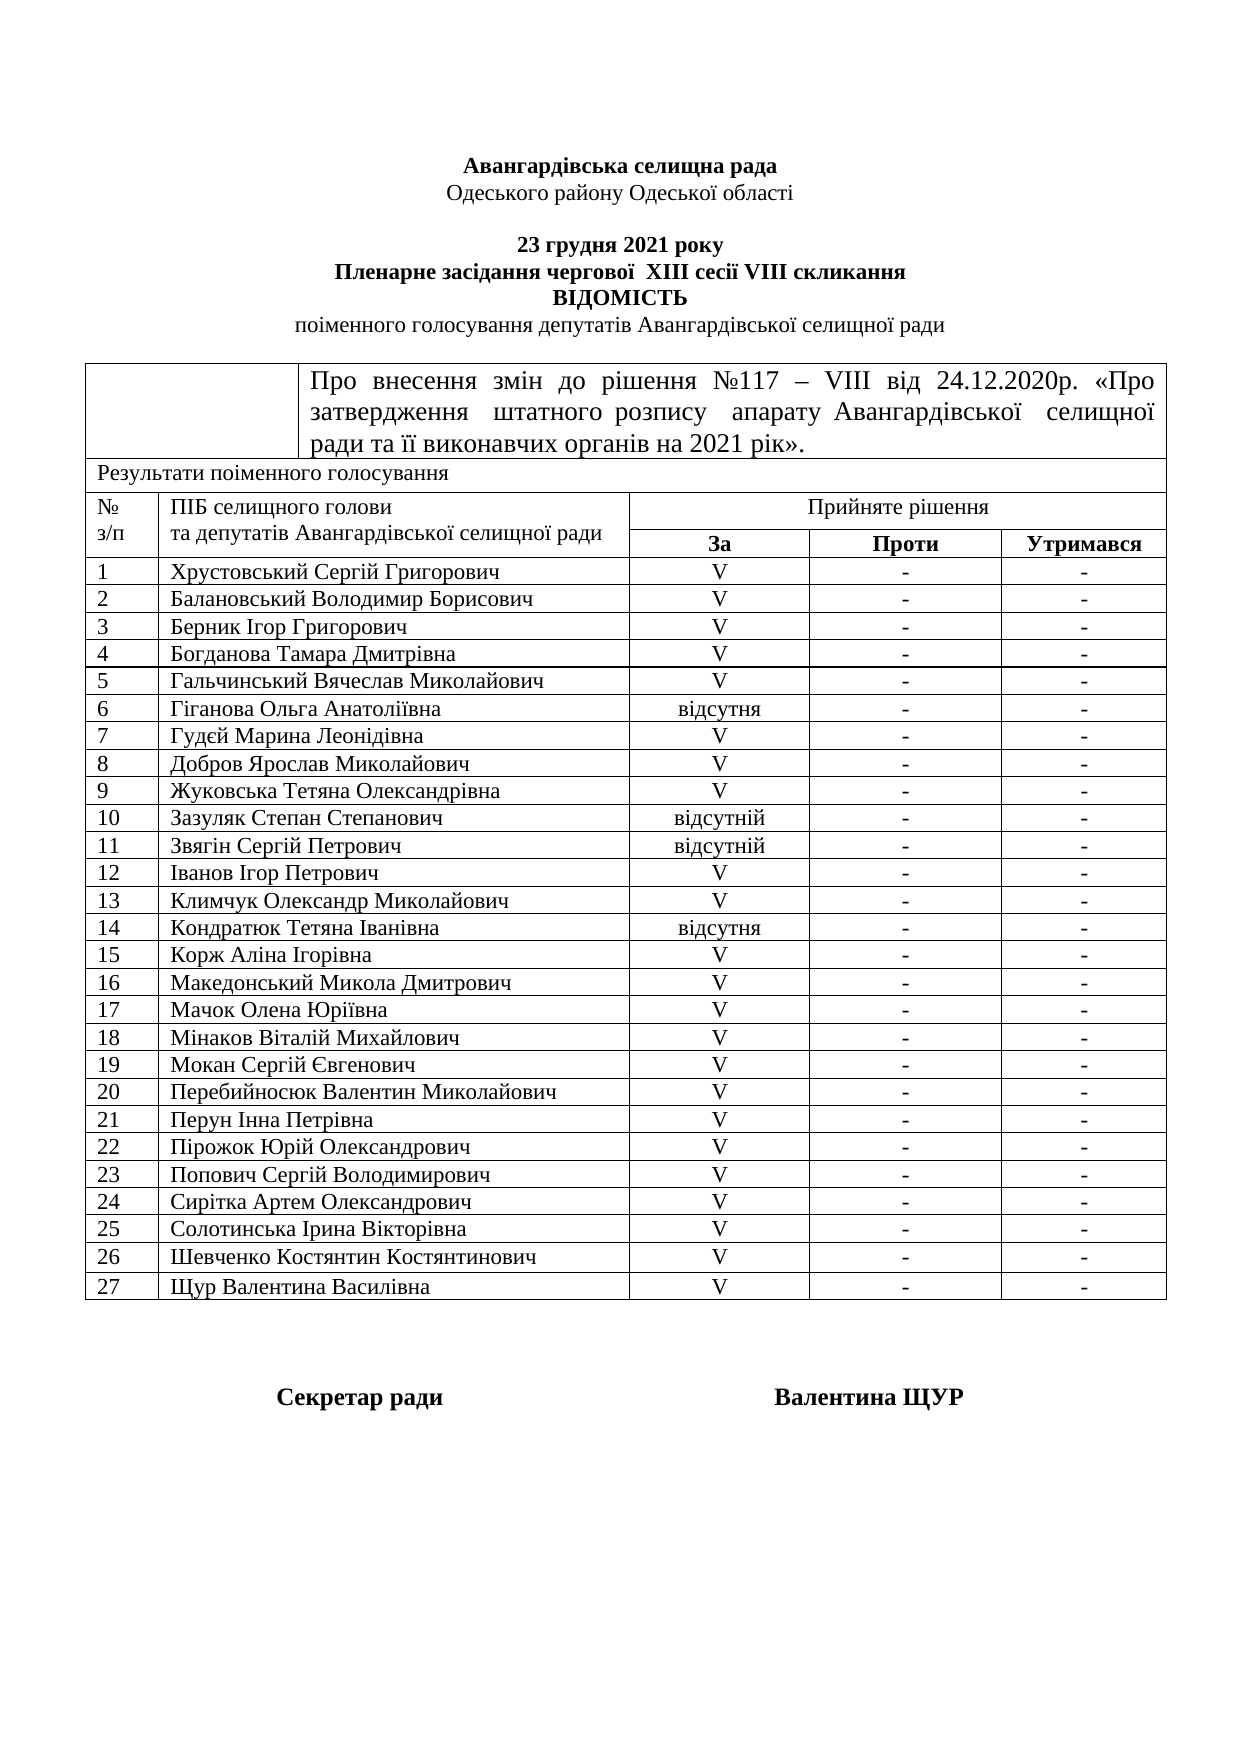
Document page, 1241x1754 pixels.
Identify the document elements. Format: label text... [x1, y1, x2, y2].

table_cell Климчук Олександр Миколайович [159, 887, 629, 913]
table_cell - [810, 941, 1001, 968]
table_cell V [630, 1188, 809, 1214]
table_cell Звягін Сергій Петрович [159, 832, 629, 858]
table_cell V [630, 1106, 809, 1132]
table_cell - [810, 1106, 1001, 1132]
text Пленарне засідання чергової ХІІІ сесії VІІІ скликання [89, 258, 1152, 284]
table_cell Корж Аліна Ігорівна [159, 941, 629, 968]
table_cell Сирітка Артем Олександрович [159, 1188, 629, 1214]
table_cell - [810, 558, 1001, 584]
table_cell - [1002, 996, 1166, 1023]
table_cell 17 [86, 996, 158, 1023]
table_cell V [630, 613, 809, 639]
table_cell - [1002, 585, 1166, 612]
table_cell V [630, 859, 809, 886]
table_cell відсутня [630, 914, 809, 940]
text 23 грудня 2021 року [89, 232, 1152, 258]
table_cell Результати поіменного голосування [86, 459, 1166, 492]
table_cell 22 [86, 1133, 158, 1159]
table_cell 24 [86, 1188, 158, 1214]
table_cell V [630, 1079, 809, 1105]
table_cell Зазуляк Степан Степанович [159, 805, 629, 831]
table_cell V [630, 1024, 809, 1050]
table_cell - [810, 750, 1001, 776]
table_cell - [810, 668, 1001, 694]
table_header [86, 364, 298, 458]
table_cell - [810, 1161, 1001, 1187]
table_cell Перебийносюк Валентин Миколайович [159, 1079, 629, 1105]
table_cell 23 [86, 1161, 158, 1187]
table_cell 19 [86, 1051, 158, 1077]
table_header Про внесення змін до рішення №117 – VIII від 24.12.2020р. «Про затвердження штатного розпису апарату Авангардівської селищної ради та її виконавчих органів на 2021 рік». [299, 364, 1166, 458]
table_cell - [1002, 640, 1166, 666]
table_cell - [1002, 1051, 1166, 1077]
table_cell - [1002, 1024, 1166, 1050]
table_cell - [810, 887, 1001, 913]
table_cell - [810, 832, 1001, 858]
table_cell 6 [86, 695, 158, 721]
table_cell 10 [86, 805, 158, 831]
table_cell - [810, 640, 1001, 666]
table_cell Гальчинський Вячеслав Миколайович [159, 668, 629, 694]
table_cell V [630, 1243, 809, 1272]
table_cell Жуковська Тетяна Олександрівна [159, 777, 629, 803]
table_cell Гудєй Марина Леонідівна [159, 722, 629, 749]
table_cell - [810, 914, 1001, 940]
table_cell 12 [86, 859, 158, 886]
table_cell - [1002, 1243, 1166, 1272]
table_cell - [810, 1133, 1001, 1159]
table_cell Балановський Володимир Борисович [159, 585, 629, 612]
table_cell 15 [86, 941, 158, 968]
table_cell 27 [86, 1273, 158, 1299]
table_cell 16 [86, 969, 158, 995]
table_cell Мінаков Віталій Михайлович [159, 1024, 629, 1050]
text Авангардівська селищна рада [89, 152, 1152, 179]
table_cell V [630, 941, 809, 968]
table_cell 7 [86, 722, 158, 749]
table_cell ПІБ селищного голови та депутатів Авангардівської селищної ради [159, 493, 629, 557]
table_cell - [1002, 887, 1166, 913]
table_cell Утримався [1002, 530, 1166, 557]
table_cell V [630, 996, 809, 1023]
table_cell Мачок Олена Юріївна [159, 996, 629, 1023]
table_cell Шевченко Костянтин Костянтинович [159, 1243, 629, 1272]
table_cell - [1002, 722, 1166, 749]
table_cell 25 [86, 1215, 158, 1242]
table_cell За [630, 530, 809, 557]
text ВІДОМІСТЬ [89, 284, 1152, 311]
table_cell V [630, 640, 809, 666]
table_cell 4 [86, 640, 158, 666]
table_cell - [1002, 558, 1166, 584]
table_cell V [630, 668, 809, 694]
table_cell - [1002, 777, 1166, 803]
table_cell 3 [86, 613, 158, 639]
table_cell V [630, 1051, 809, 1077]
table_cell - [810, 1024, 1001, 1050]
table_cell - [810, 613, 1001, 639]
text Одеського району Одеської області [89, 179, 1152, 205]
table_cell 11 [86, 832, 158, 858]
table_cell V [630, 558, 809, 584]
table_cell V [630, 777, 809, 803]
table_cell - [1002, 1079, 1166, 1105]
text поіменного голосування депутатів Авангардівської селищної ради [89, 311, 1152, 337]
table_cell - [810, 969, 1001, 995]
table_cell - [810, 1051, 1001, 1077]
table_cell - [1002, 969, 1166, 995]
table_cell V [630, 1273, 809, 1299]
table_cell Македонський Микола Дмитрович [159, 969, 629, 995]
table_cell 21 [86, 1106, 158, 1132]
table_cell Іванов Ігор Петрович [159, 859, 629, 886]
table_cell 18 [86, 1024, 158, 1050]
table_cell 14 [86, 914, 158, 940]
table_cell - [1002, 695, 1166, 721]
table_cell V [630, 969, 809, 995]
table_cell V [630, 1161, 809, 1187]
table_cell - [1002, 668, 1166, 694]
table_cell - [1002, 613, 1166, 639]
table_cell - [1002, 1133, 1166, 1159]
table_cell - [1002, 750, 1166, 776]
table_cell - [1002, 805, 1166, 831]
table_cell Мокан Сергій Євгенович [159, 1051, 629, 1077]
table_cell - [1002, 941, 1166, 968]
table_cell Проти [810, 530, 1001, 557]
table_cell Прийняте рішення [630, 493, 1166, 529]
table_cell - [810, 695, 1001, 721]
table_cell - [810, 585, 1001, 612]
table_cell - [1002, 1273, 1166, 1299]
table_cell - [1002, 1188, 1166, 1214]
table_cell відсутня [630, 695, 809, 721]
table_cell V [630, 1133, 809, 1159]
table_cell Богданова Тамара Дмитрівна [159, 640, 629, 666]
table_cell 20 [86, 1079, 158, 1105]
table_cell - [1002, 832, 1166, 858]
table_cell Кондратюк Тетяна Іванівна [159, 914, 629, 940]
table_cell V [630, 887, 809, 913]
table_cell 13 [86, 887, 158, 913]
table_cell - [810, 1215, 1001, 1242]
table_cell - [1002, 1161, 1166, 1187]
table_cell Добров Ярослав Миколайович [159, 750, 629, 776]
table_cell 8 [86, 750, 158, 776]
table_cell 1 [86, 558, 158, 584]
table_cell Пірожок Юрій Олександрович [159, 1133, 629, 1159]
table_cell - [810, 722, 1001, 749]
table_cell - [1002, 914, 1166, 940]
table_cell - [810, 1243, 1001, 1272]
table_cell - [810, 996, 1001, 1023]
table_cell відсутній [630, 832, 809, 858]
table_cell - [1002, 859, 1166, 886]
table_cell - [810, 1188, 1001, 1214]
table_cell Щур Валентина Василівна [159, 1273, 629, 1299]
table_cell - [810, 859, 1001, 886]
table_cell - [1002, 1215, 1166, 1242]
table_cell V [630, 585, 809, 612]
table_cell 2 [86, 585, 158, 612]
table_cell Берник Ігор Григорович [159, 613, 629, 639]
table_cell V [630, 750, 809, 776]
table_cell - [810, 777, 1001, 803]
table_cell Солотинська Ірина Вікторівна [159, 1215, 629, 1242]
table_cell Попович Сергій Володимирович [159, 1161, 629, 1187]
table_cell - [810, 1273, 1001, 1299]
table_cell Хрустовський Сергій Григорович [159, 558, 629, 584]
table_cell - [810, 805, 1001, 831]
table_cell V [630, 1215, 809, 1242]
table_cell V [630, 722, 809, 749]
table_cell 5 [86, 668, 158, 694]
table_cell № з/п [86, 493, 158, 557]
table_cell - [810, 1079, 1001, 1105]
table_cell Перун Інна Петрівна [159, 1106, 629, 1132]
table_cell - [1002, 1106, 1166, 1132]
table_cell Гіганова Ольга Анатоліївна [159, 695, 629, 721]
table_cell 9 [86, 777, 158, 803]
text Секретар ради Валентина ЩУР [89, 1382, 1152, 1411]
table_cell відсутній [630, 805, 809, 831]
table_cell 26 [86, 1243, 158, 1272]
